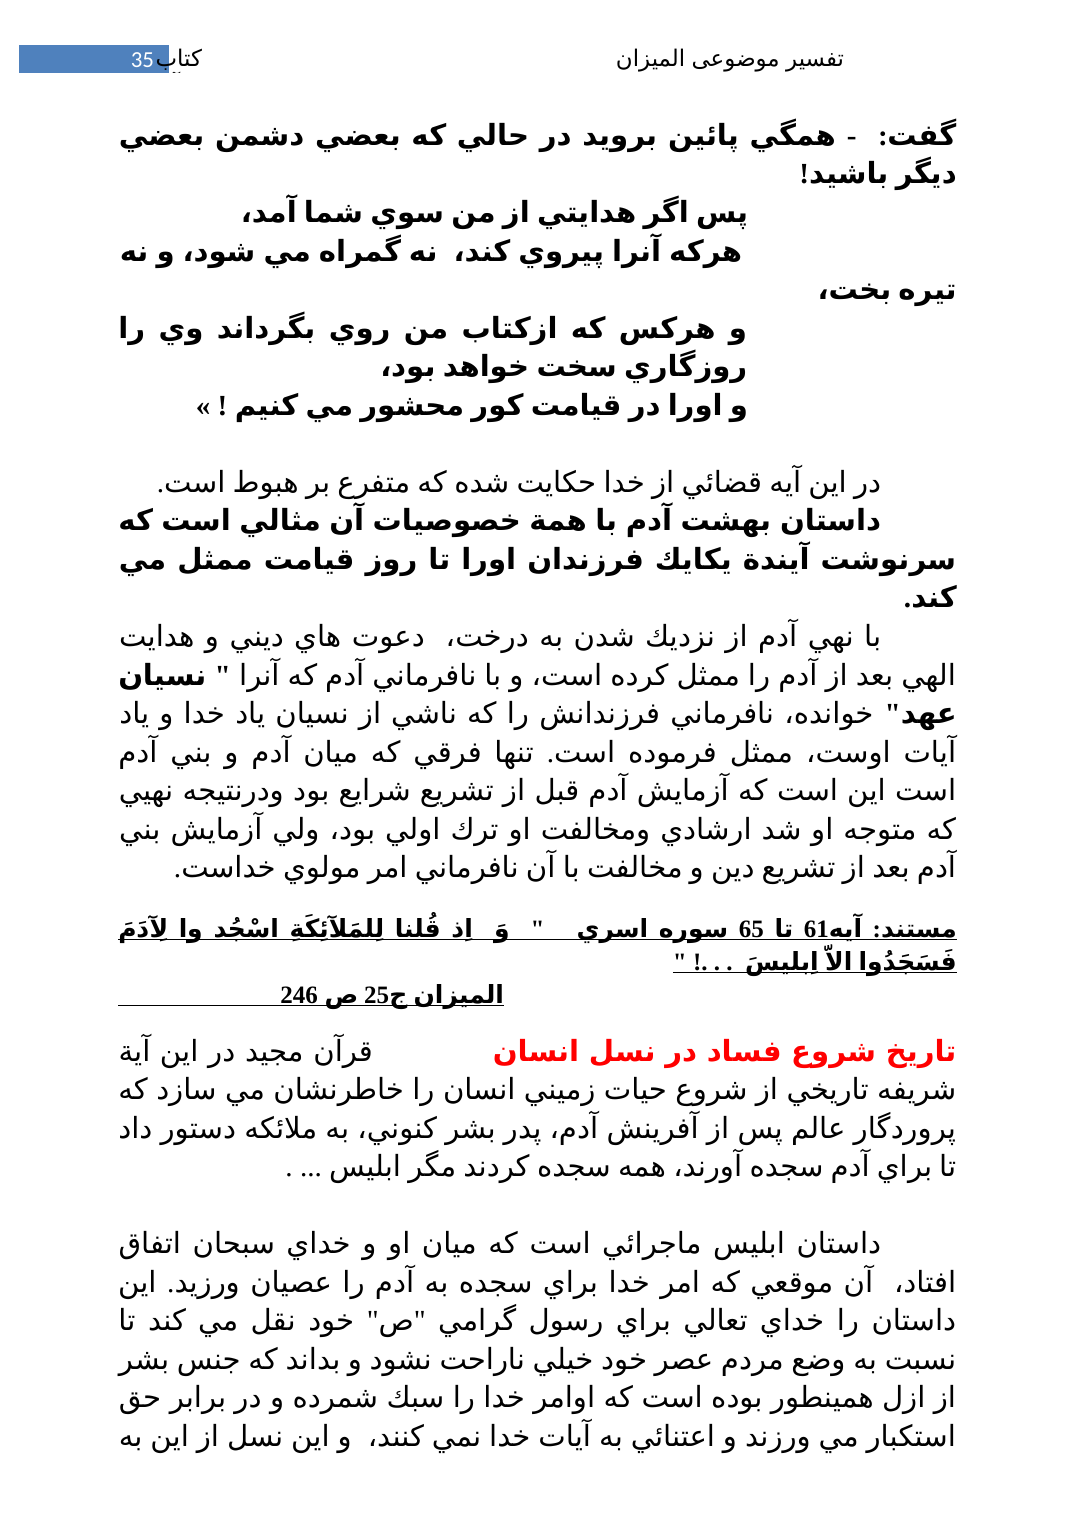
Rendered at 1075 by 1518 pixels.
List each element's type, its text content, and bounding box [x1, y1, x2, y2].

text مستند: آيه61 تا 65 سوره اسري " وَ اِذ قُلنا لِلمَلآئِكَةِ اسْجُد وا لِآدَمَ فَسَجَدُوا الاّ اِبليسَ . . .! " [118, 940, 957, 976]
text با نهي آدم از نزديك شدن به درخت، دعوت هاي ديني و هدايت الهي بعد از آدم را ممثل كرده است، و با نافرماني آدم كه آنرا " نسيان عهد" خوانده، نافرماني فرزندانش را كه ناشي از نسيان ياد خدا و ياد آيات اوست، ممثل فرموده است. تنها فرقي كه ميان آدم و بني آدم است اين است كه آزمايش آدم قبل از تشريع شرايع بود ودرنتيجه نهيي كه متوجه او شد ارشادي ومخالفت او ترك اولي بود، ولي آزمايش بني آدم بعد از تشريع دين و مخالفت با آن نافرماني امر مولوي خداست. [118, 619, 957, 884]
text پس اگر هدايتي از من سوي شما آمد، [118, 195, 957, 229]
text هركه آنرا پيروي كند، نه گمراه مي شود، و نه تيره بخت، [118, 234, 957, 306]
text الميزان ج25 ص 246 [118, 980, 957, 1008]
text داستان بهشت آدم با همة خصوصيات آن مثالي است كه سرنوشت آيندة يكايك فرزندان اورا تا روز قيامت ممثل مي كند. [118, 503, 957, 614]
text و اورا در قيامت كور محشور مي كنيم ! » [118, 388, 957, 421]
text مستند: آيه61 تا 65 سوره اسري " وَ اِذ قُلنا لِلمَلآئِكَةِ اسْجُد وا لِآدَمَ فَسَجَدُوا الاّ اِبليسَ . . .! " [118, 914, 957, 939]
text و هركس كه ازكتاب من روي بگرداند وي را روزگاري سخت خواهد بود، [118, 311, 747, 383]
text در اين آيه قضائي از خدا حكايت شده كه متفرع بر هبوط است. [118, 465, 957, 498]
text گفت: - همگي پائين برويد در حالي كه بعضي دشمن بعضي ديگر باشيد! [118, 118, 957, 190]
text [118, 1226, 957, 1453]
text تاريخ شروع فساد در نسل انسان قرآن مجيد در اين آية شريفه تاريخي از شروع حيات زميني انسان را خاطرنشان مي سازد كه پروردگار عالم پس از آفرينش آدم، پدر بشر كنوني، به ملائكه دستور داد تا براي آدم سجده آورند، همه سجده كردند مگر ابليس ... . [118, 1034, 957, 1183]
